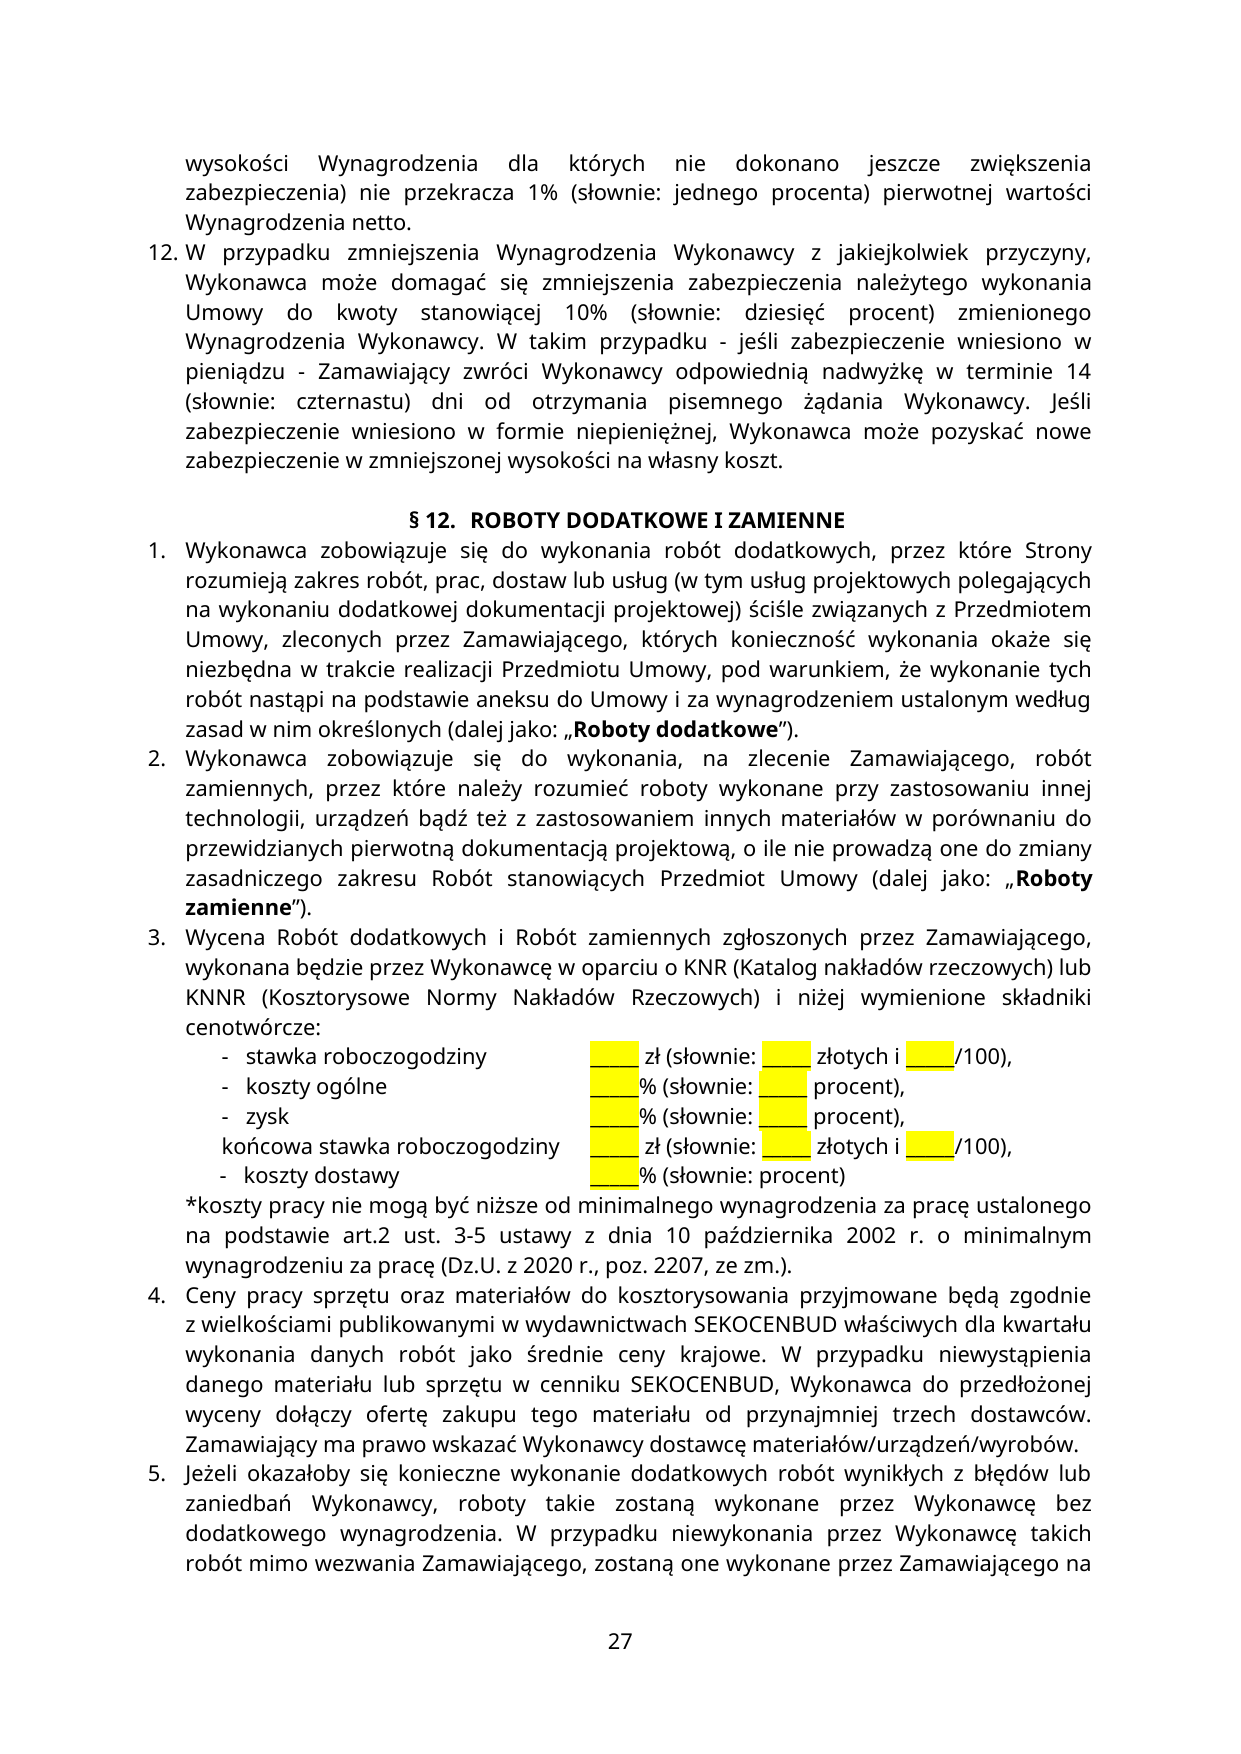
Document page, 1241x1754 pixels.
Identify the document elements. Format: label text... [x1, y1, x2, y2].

text - koszty ogólne _____% (słownie: _____ procent), [639, 1071, 759, 1101]
text - zysk _____% (słownie: _____ procent), [639, 1101, 759, 1131]
text - koszty ogólne _____% (słownie: _____ procent), [807, 1071, 1093, 1101]
list ROBOTY DODATKOWE I ZAMIENNE [185, 505, 1093, 535]
text - stawka roboczogodziny _____ zł (słownie: _____ złotych i _____/100), [185, 1041, 590, 1071]
text - zysk _____% (słownie: _____ procent), [807, 1101, 1093, 1131]
text - koszty ogólne _____% (słownie: _____ procent), [185, 1071, 590, 1101]
list Ceny pracy sprzętu oraz materiałów do kosztorysowania przyjmowane będą zgodnie z wielkościami publikowanymi w wydawnictwach SEKOCENBUD właściwych dla kwartału wykonania danych robót jako średnie ceny krajowe. W przypadku niewystąpienia danego materiału lub sprzętu w cenniku SEKOCENBUD, Wykonawca do przedłożonej wyceny dołączy ofertę zakupu tego materiału od przynajmniej trzech dostawców. Zamawiający ma prawo wskazać Wykonawcy dostawcę materiałów/urządzeń/wyrobów. [148, 1280, 1093, 1458]
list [148, 1458, 1093, 1578]
text - koszty dostawy _____% (słownie: procent) [185, 1161, 590, 1190]
list Wycena Robót dodatkowych i Robót zamiennych zgłoszonych przez Zamawiającego, wykonana będzie przez Wykonawcę w oparciu o KNR (Katalog nakładów rzeczowych) lub KNNR (Kosztorysowe Normy Nakładów Rzeczowych) i niżej wymienione składniki cenotwórcze: [148, 922, 1093, 1041]
list W przypadku zmniejszenia Wynagrodzenia Wykonawcy z jakiejkolwiek przyczyny, Wykonawca może domagać się zmniejszenia zabezpieczenia należytego wykonania Umowy do kwoty stanowiącej 10% (słownie: dziesięć procent) zmienionego Wynagrodzenia Wykonawcy. W takim przypadku - jeśli zabezpieczenie wniesiono w pieniądzu - Zamawiający zwróci Wykonawcy odpowiednią nadwyżkę w terminie 14 (słownie: czternastu) dni od otrzymania pisemnego żądania Wykonawcy. Jeśli zabezpieczenie wniesiono w formie niepieniężnej, Wykonawca może pozyskać nowe zabezpieczenie w zmniejszonej wysokości na własny koszt. [148, 237, 1093, 475]
text *koszty pracy nie mogą być niższe od minimalnego wynagrodzenia za pracę ustalonego na podstawie art.2 ust. 3-5 ustawy z dnia 10 października 2002 r. o minimalnym wynagrodzeniu za pracę (Dz.U. z 2020 r., poz. 2207, ze zm.). [185, 1190, 1093, 1280]
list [148, 148, 1093, 237]
list Wykonawca zobowiązuje się do wykonania robót dodatkowych, przez które Strony rozumieją zakres robót, prac, dostaw lub usług (w tym usług projektowych polegających na wykonaniu dodatkowej dokumentacji projektowej) ściśle związanych z Przedmiotem Umowy, zleconych przez Zamawiającego, których konieczność wykonania okaże się niezbędna w trakcie realizacji Przedmiotu Umowy, pod warunkiem, że wykonanie tych robót nastąpi na podstawie aneksu do Umowy i za wynagrodzeniem ustalonym według zasad w nim określonych (dalej jako: „Roboty dodatkowe”). [148, 535, 1093, 743]
list Wykonawca zobowiązuje się do wykonania, na zlecenie Zamawiającego, robót zamiennych, przez które należy rozumieć roboty wykonane przy zastosowaniu innej technologii, urządzeń bądź też z zastosowaniem innych materiałów w porównaniu do przewidzianych pierwotną dokumentacją projektową, o ile nie prowadzą one do zmiany zasadniczego zakresu Robót stanowiących Przedmiot Umowy (dalej jako: „Roboty zamienne”). [148, 743, 1093, 922]
text - zysk _____% (słownie: _____ procent), [185, 1101, 590, 1131]
text końcowa stawka roboczogodziny _____ zł (słownie: _____ złotych i _____/100), [185, 1131, 590, 1161]
text - koszty dostawy _____% (słownie: procent) [639, 1161, 1093, 1190]
